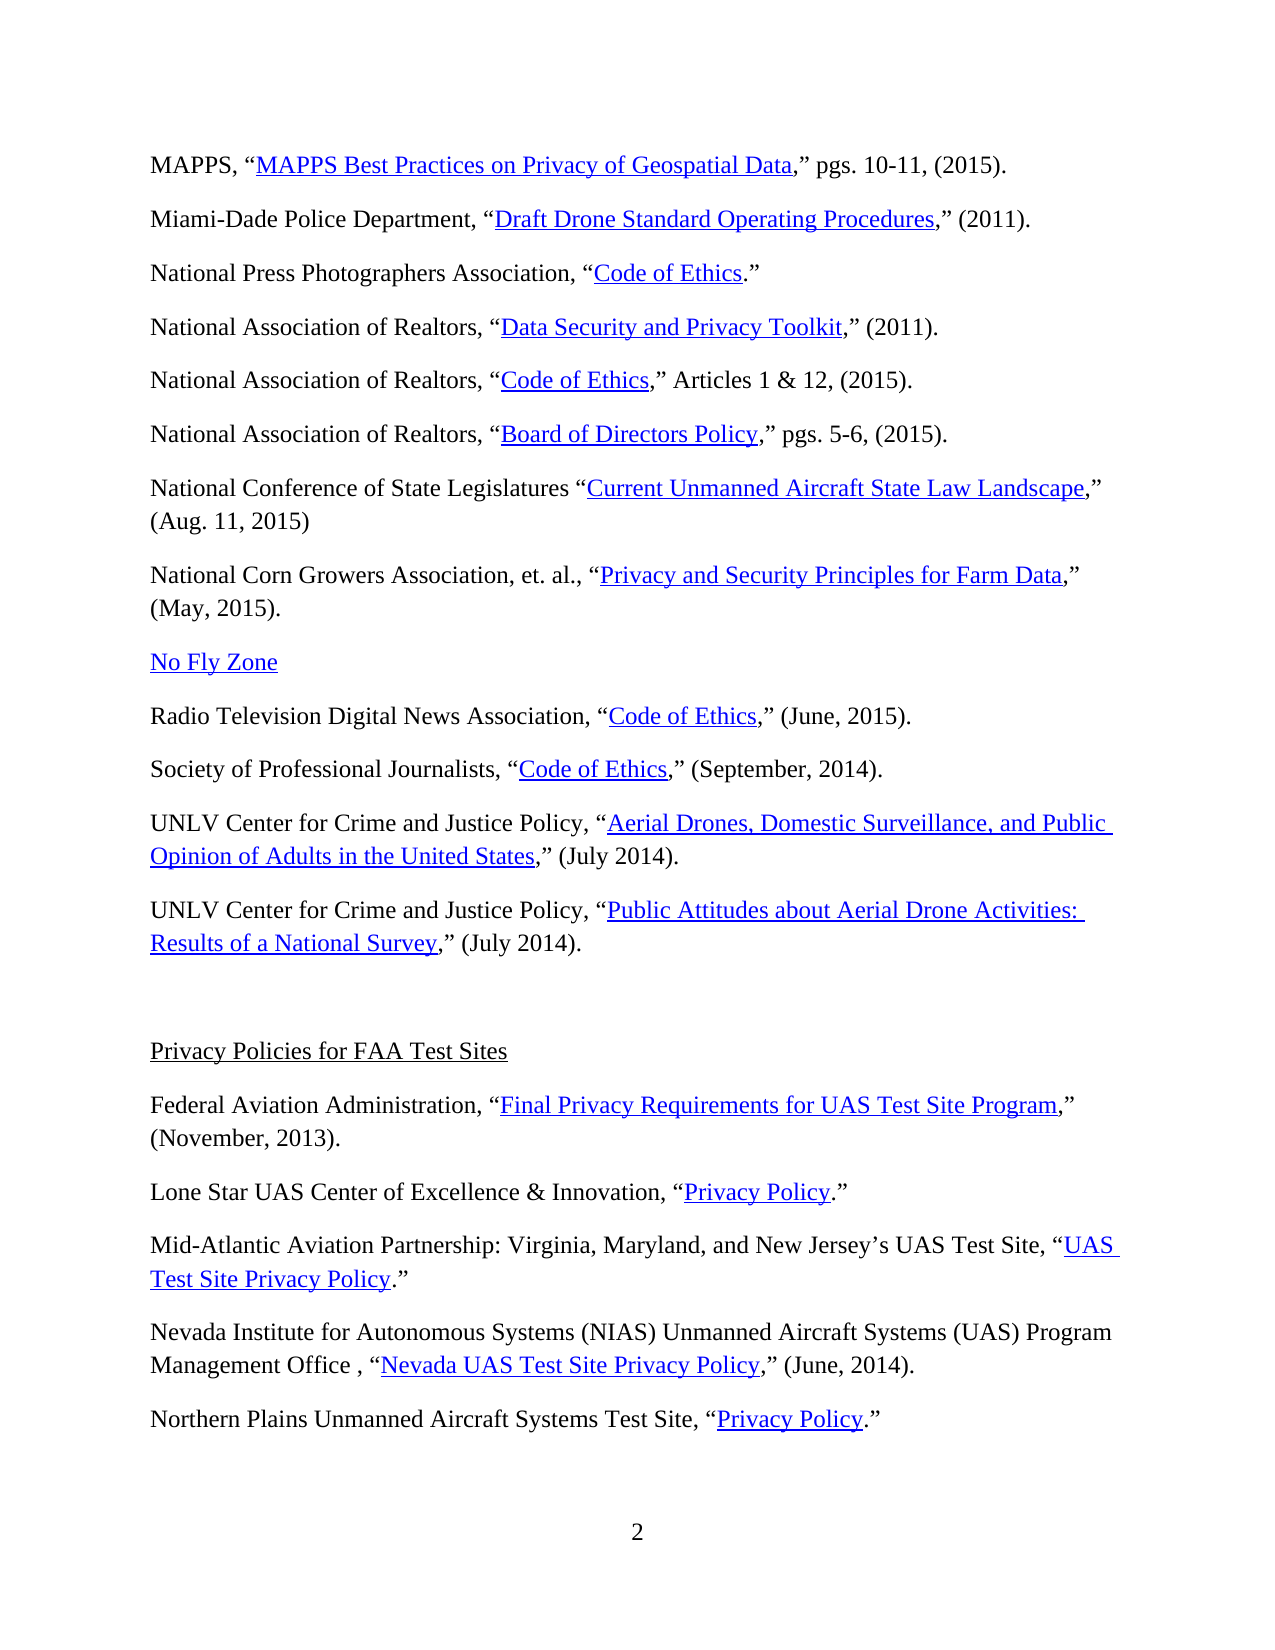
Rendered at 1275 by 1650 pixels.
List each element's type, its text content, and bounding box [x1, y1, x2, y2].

text Society of Professional Journalists, “Code of Ethics,” (September, 2014). [150, 754, 1125, 783]
text Radio Television Digital News Association, “Code of Ethics,” (June, 2015). [150, 701, 1125, 729]
text UNLV Center for Crime and Justice Policy, “Public Attitudes about Aerial Drone Activities: Results of a National Survey,” (July 2014). [150, 895, 1125, 957]
text Nevada Institute for Autonomous Systems (NIAS) Unmanned Aircraft Systems (UAS) Program Management Office , “Nevada UAS Test Site Privacy Policy,” (June, 2014). [150, 1317, 1125, 1379]
text National Conference of State Legislatures “Current Unmanned Aircraft State Law Landscape,” (Aug. 11, 2015) [150, 473, 1125, 535]
text No Fly Zone [150, 647, 1125, 676]
text Privacy Policies for FAA Test Sites [150, 1036, 1125, 1065]
text UNLV Center for Crime and Justice Policy, “Aerial Drones, Domestic Surveillance, and Public Opinion of Adults in the United States,” (July 2014). [150, 808, 1125, 870]
text Mid-Atlantic Aviation Partnership: Virginia, Maryland, and New Jersey’s UAS Test Site, “UAS Test Site Privacy Policy.” [150, 1231, 1125, 1292]
text National Association of Realtors, “Code of Ethics,” Articles 1 & 12, (2015). [150, 365, 1125, 394]
text National Association of Realtors, “Board of Directors Policy,” pgs. 5-6, (2015). [150, 419, 1125, 448]
text National Corn Growers Association, et. al., “Privacy and Security Principles for Farm Data,” (May, 2015). [150, 560, 1125, 622]
text Miami-Dade Police Department, “Draft Drone Standard Operating Procedures,” (2011). [150, 204, 1125, 233]
text Federal Aviation Administration, “Final Privacy Requirements for UAS Test Site Program,” (November, 2013). [150, 1090, 1125, 1152]
text Northern Plains Unmanned Aircraft Systems Test Site, “Privacy Policy.” [150, 1404, 1125, 1433]
text MAPPS, “MAPPS Best Practices on Privacy of Geospatial Data,” pgs. 10-11, (2015). [150, 150, 1125, 179]
text National Association of Realtors, “Data Security and Privacy Toolkit,” (2011). [150, 312, 1125, 340]
text National Press Photographers Association, “Code of Ethics.” [150, 258, 1125, 286]
text Lone Star UAS Center of Excellence & Innovation, “Privacy Policy.” [150, 1177, 1125, 1206]
